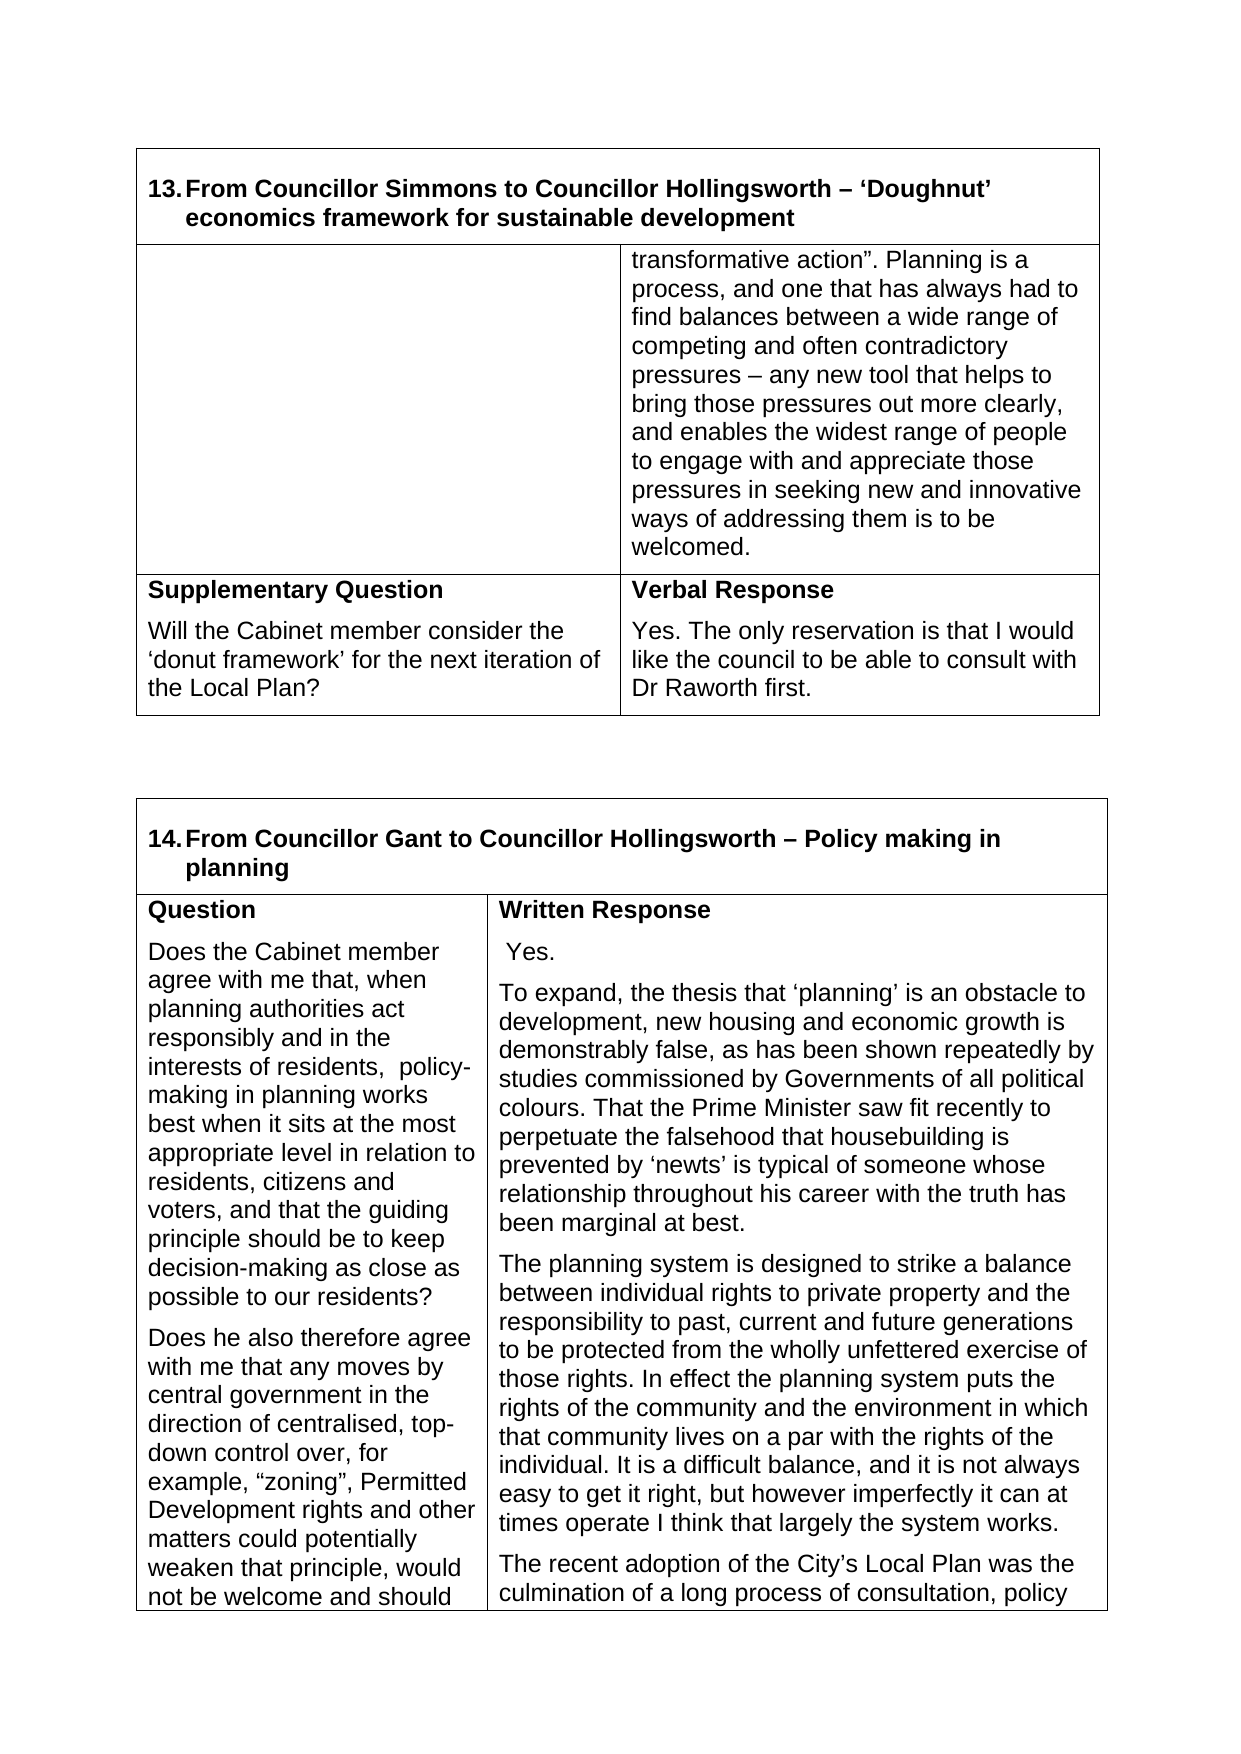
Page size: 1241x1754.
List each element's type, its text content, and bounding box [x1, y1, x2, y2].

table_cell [137, 895, 487, 1610]
table_header From Councillor Gant to Councillor Hollingsworth – Policy making in planning [137, 799, 1107, 894]
table_header From Councillor Simmons to Councillor Hollingsworth – ‘Doughnut’ economics framework for sustainable development [137, 149, 1099, 244]
table_cell Verbal Response Yes. The only reservation is that I would like the council to be able to consult with Dr Raworth first. [621, 575, 1099, 714]
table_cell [621, 245, 1099, 573]
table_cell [488, 895, 1107, 1610]
table_cell Supplementary Question Will the Cabinet member consider the ‘donut framework’ for the next iteration of the Local Plan? [137, 575, 620, 714]
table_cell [137, 245, 620, 573]
